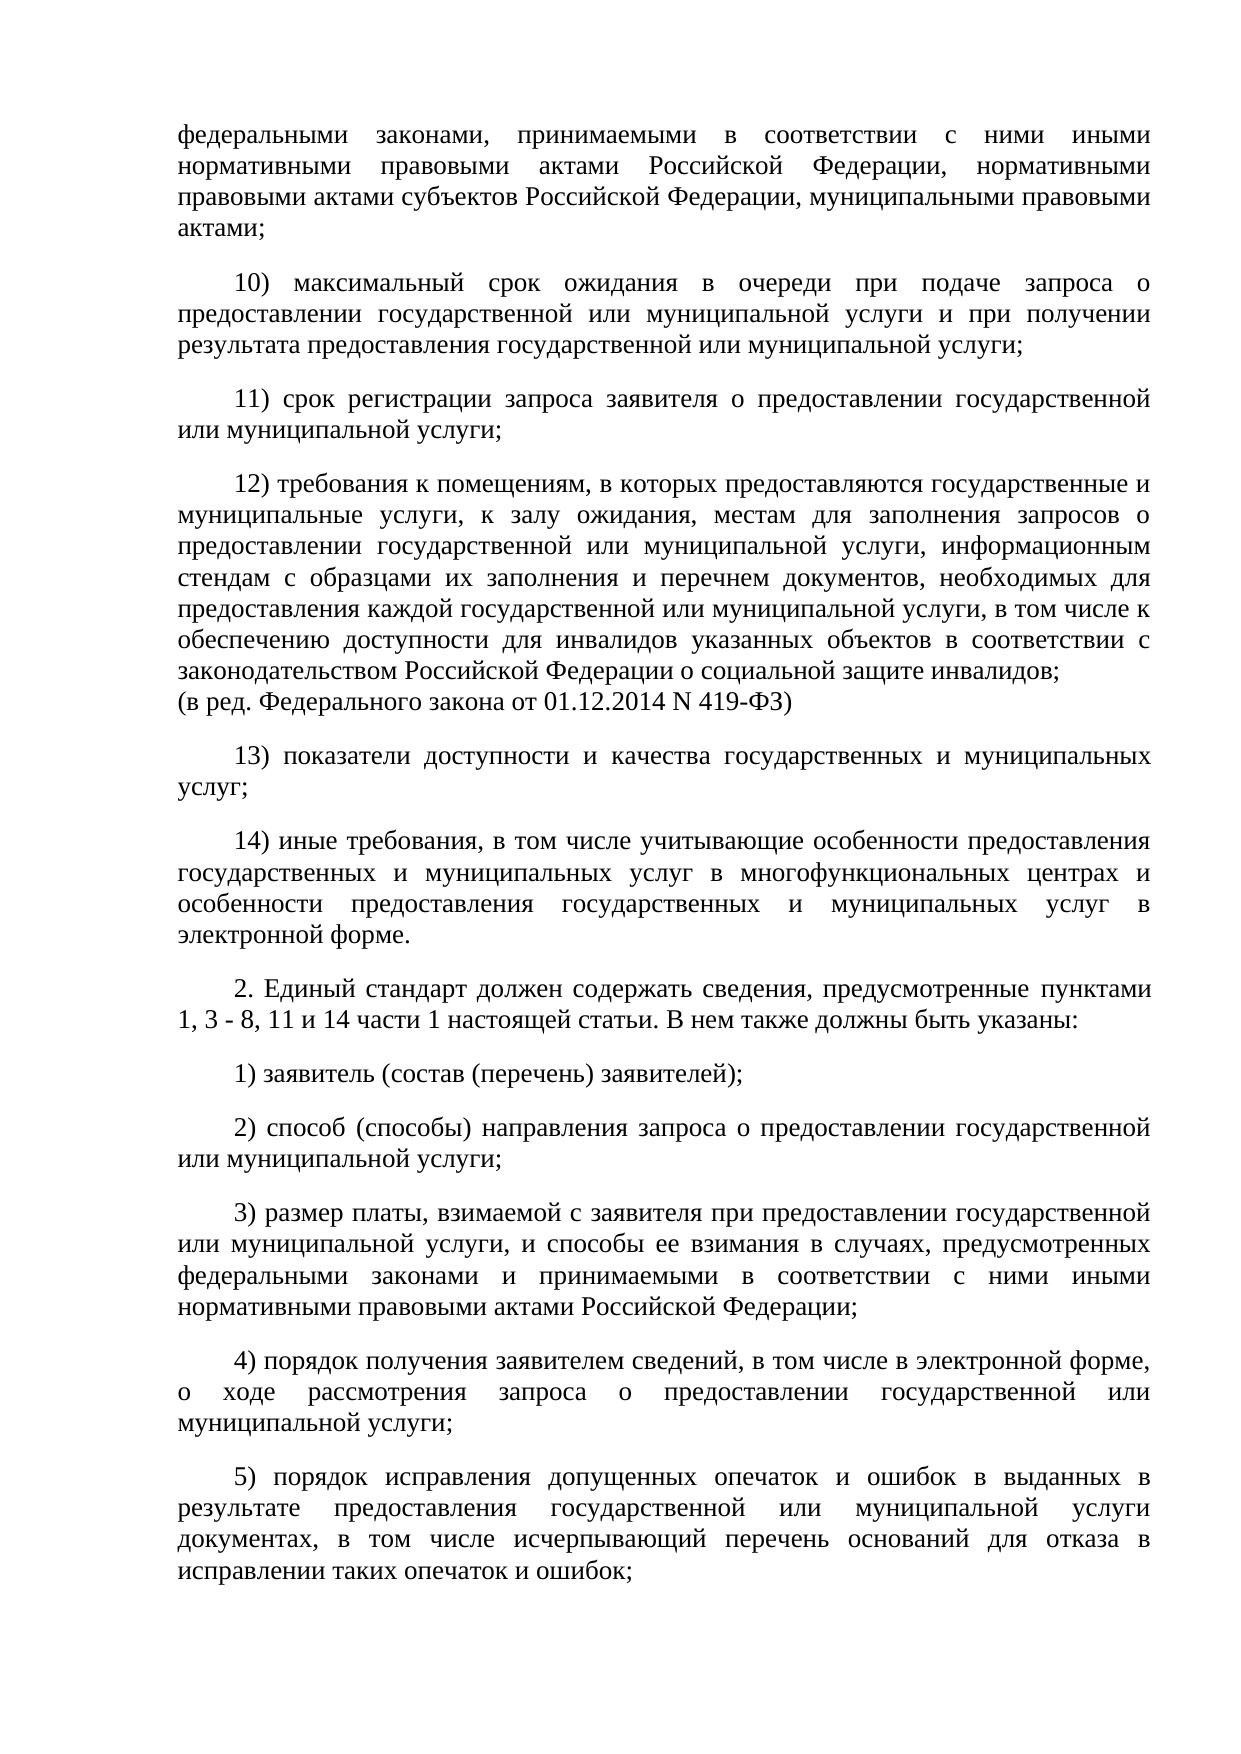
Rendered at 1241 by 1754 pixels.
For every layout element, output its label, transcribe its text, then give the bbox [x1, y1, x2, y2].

text (в ред. Федерального закона от 01.12.2014 N 419-ФЗ) [177, 685, 1152, 716]
text 13) показатели доступности и качества государственных и муниципальных услуг; [177, 739, 1152, 802]
text 10) максимальный срок ожидания в очереди при подаче запроса о предоставлении государственной или муниципальной услуги и при получении результата предоставления государственной или муниципальной услуги; [177, 266, 1152, 359]
text 2. Единый стандарт должен содержать сведения, предусмотренные пунктами 1, 3 - 8, 11 и 14 части 1 настоящей статьи. В нем также должны быть указаны: [177, 972, 1152, 1034]
text 14) иные требования, в том числе учитывающие особенности предоставления государственных и муниципальных услуг в многофункциональных центрах и особенности предоставления государственных и муниципальных услуг в электронной форме. [177, 824, 1152, 949]
text 12) требования к помещениям, в которых предоставляются государственные и муниципальные услуги, к залу ожидания, местам для заполнения запросов о предоставлении государственной или муниципальной услуги, информационным стендам с образцами их заполнения и перечнем документов, необходимых для предоставления каждой государственной или муниципальной услуги, в том числе к обеспечению доступности для инвалидов указанных объектов в соответствии с законодательством Российской Федерации о социальной защите инвалидов; [177, 467, 1152, 685]
text 3) размер платы, взимаемой с заявителя при предоставлении государственной или муниципальной услуги, и способы ее взимания в случаях, предусмотренных федеральными законами и принимаемыми в соответствии с ними иными нормативными правовыми актами Российской Федерации; [177, 1196, 1152, 1321]
text 1) заявитель (состав (перечень) заявителей); [177, 1057, 1152, 1088]
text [177, 118, 1152, 243]
text 5) порядок исправления допущенных опечаток и ошибок в выданных в результате предоставления государственной или муниципальной услуги документах, в том числе исчерпывающий перечень оснований для отказа в исправлении таких опечаток и ошибок; [177, 1460, 1152, 1585]
text 4) порядок получения заявителем сведений, в том числе в электронной форме, о ходе рассмотрения запроса о предоставлении государственной или муниципальной услуги; [177, 1344, 1152, 1437]
text 2) способ (способы) направления запроса о предоставлении государственной или муниципальной услуги; [177, 1111, 1152, 1173]
text 11) срок регистрации запроса заявителя о предоставлении государственной или муниципальной услуги; [177, 382, 1152, 444]
